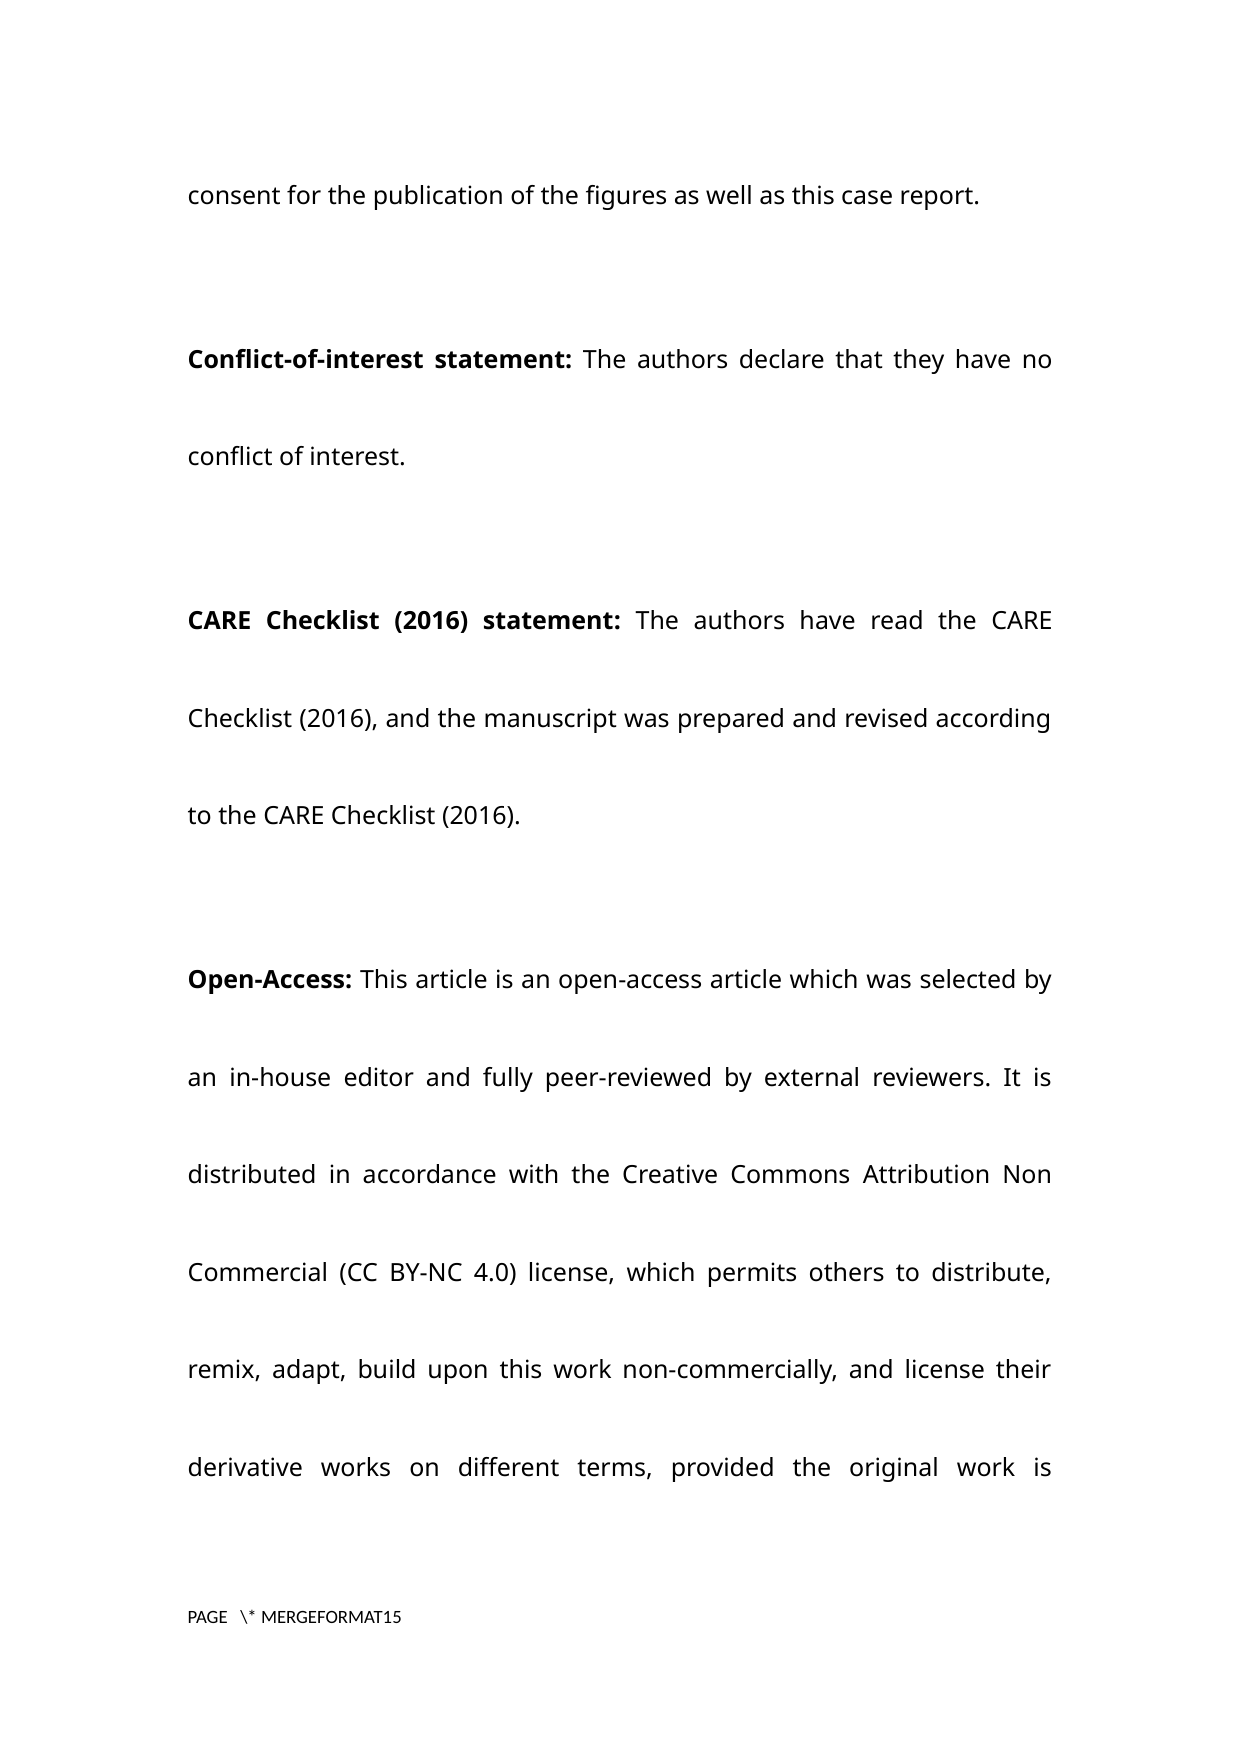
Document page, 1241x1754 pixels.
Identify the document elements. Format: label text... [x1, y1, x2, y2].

list CARE Checklist (2016) statement: The authors have read the CARE Checklist (2016), and the manuscript was prepared and revised according to the CARE Checklist (2016). [187, 587, 1053, 847]
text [187, 946, 1053, 1499]
list Conflict-of-interest statement: The authors declare that they have no conflict of interest. [187, 326, 1053, 488]
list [187, 162, 1053, 227]
